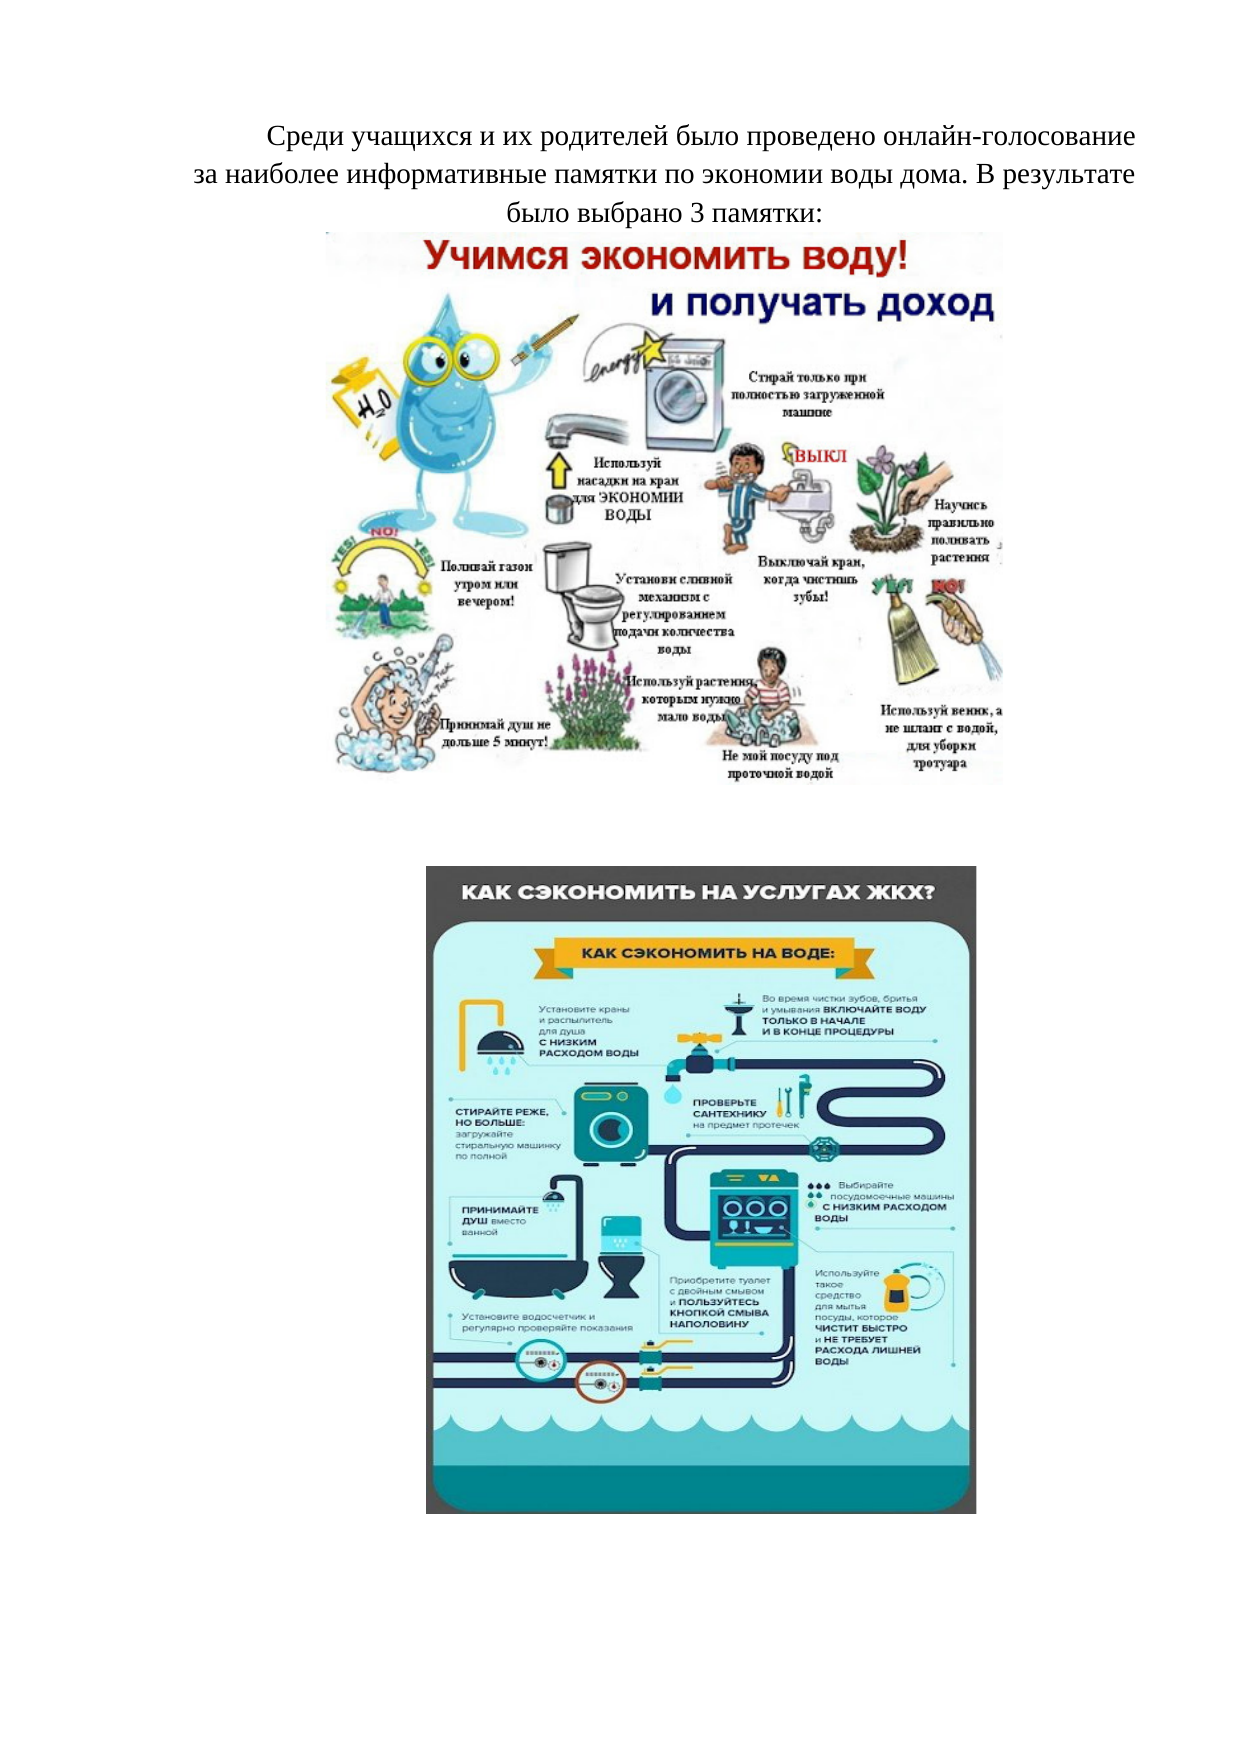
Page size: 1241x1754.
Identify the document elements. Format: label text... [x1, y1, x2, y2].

picture [325, 232, 1004, 785]
picture [426, 866, 977, 1514]
